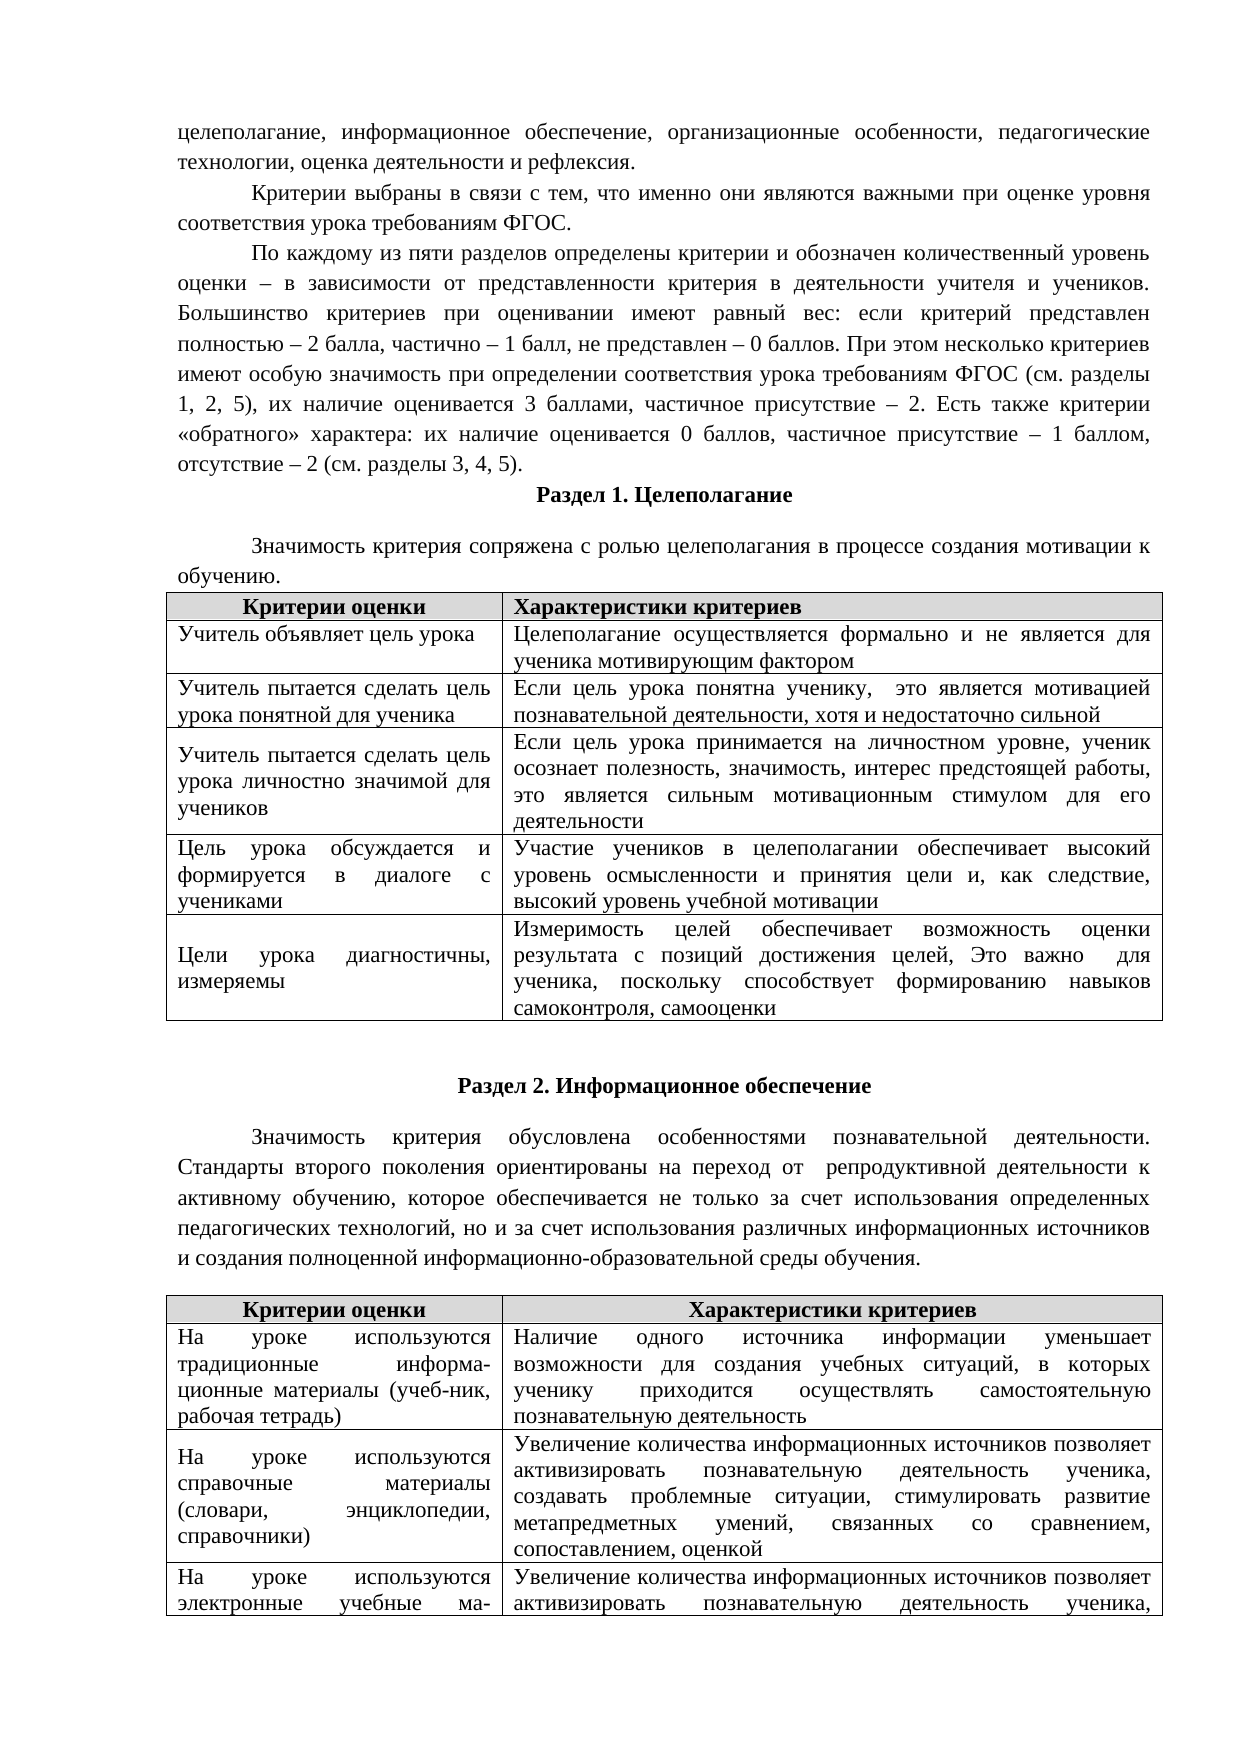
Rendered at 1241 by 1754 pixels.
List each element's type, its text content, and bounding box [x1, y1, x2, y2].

table_cell Если цель урока понятна ученику, это является мотивацией познавательной деятельности, хотя и недостаточно сильной [503, 674, 1162, 727]
table_header Характеристики критериев [503, 1296, 1162, 1322]
text Критерии выбраны в связи с тем, что именно они являются важными при оценке уровня соответствия урока требованиям ФГОС. [177, 178, 1152, 235]
table_header Критерии оценки [167, 1296, 502, 1322]
table_cell Цели урока диагностичны, измеряемы [167, 915, 502, 1020]
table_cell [503, 1563, 1162, 1615]
table_cell Учитель пытается сделать цель урока личностно значимой для учеников [167, 728, 502, 833]
text Раздел 2. Информационное обеспечение [177, 1072, 1152, 1098]
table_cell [167, 1563, 502, 1615]
table_cell Участие учеников в целеполагании обеспечивает высокий уровень осмысленности и принятия цели и, как следствие, высокий уровень учебной мотивации [503, 835, 1162, 913]
table_header Характеристики критериев [503, 593, 1162, 619]
table_cell Целеполагание осуществляется формально и не является для ученика мотивирующим фактором [503, 621, 1162, 673]
text Раздел 1. Целеполагание [177, 481, 1152, 507]
table_cell Учитель пытается сделать цель урока понятной для ученика [167, 674, 502, 727]
table_cell На уроке используются справочные материалы (словари, энциклопедии, справочники) [167, 1430, 502, 1562]
table_cell Учитель объявляет цель урока [167, 621, 502, 673]
table_cell На уроке используются традиционные информа-ционные материалы (учеб-ник, рабочая тетрадь) [167, 1324, 502, 1429]
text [177, 118, 1152, 175]
table_header Критерии оценки [167, 593, 502, 619]
table_cell Увеличение количества информационных источников позволяет активизировать познавательную деятельность ученика, создавать проблемные ситуации, стимулировать развитие метапредметных умений, связанных со сравнением, сопоставлением, оценкой [503, 1430, 1162, 1562]
table_cell Если цель урока принимается на личностном уровне, ученик осознает полезность, значимость, интерес предстоящей работы, это является сильным мотивационным стимулом для его деятельности [503, 728, 1162, 833]
table_cell Наличие одного источника информации уменьшает возможности для создания учебных ситуаций, в которых ученику приходится осуществлять самостоятельную познавательную деятельность [503, 1324, 1162, 1429]
text По каждому из пяти разделов определены критерии и обозначен количественный уровень оценки – в зависимости от представленности критерия в деятельности учителя и учеников. Большинство критериев при оценивании имеют равный вес: если критерий представлен полностью – 2 балла, частично – 1 балл, не представлен – 0 баллов. При этом несколько критериев имеют особую значимость при определении соответствия урока требованиям ФГОС (см. разделы 1, 2, 5), их наличие оценивается 3 баллами, частичное присутствие – 2. Есть также критерии «обратного» характера: их наличие оценивается 0 баллов, частичное присутствие – 1 баллом, отсутствие – 2 (см. разделы 3, 4, 5). [177, 239, 1152, 477]
table_cell Измеримость целей обеспечивает возможность оценки результата с позиций достижения целей, Это важно для ученика, поскольку способствует формированию навыков самоконтроля, самооценки [503, 915, 1162, 1020]
text Значимость критерия обусловлена особенностями познавательной деятельности. Стандарты второго поколения ориентированы на переход от репродуктивной деятельности к активному обучению, которое обеспечивается не только за счет использования определенных педагогических технологий, но и за счет использования различных информационных источников и создания полноценной информационно-образовательной среды обучения. [177, 1123, 1152, 1270]
table_cell Цель урока обсуждается и формируется в диалоге с учениками [167, 835, 502, 913]
text Значимость критерия сопряжена с ролью целеполагания в процессе создания мотивации к обучению. [177, 532, 1152, 588]
